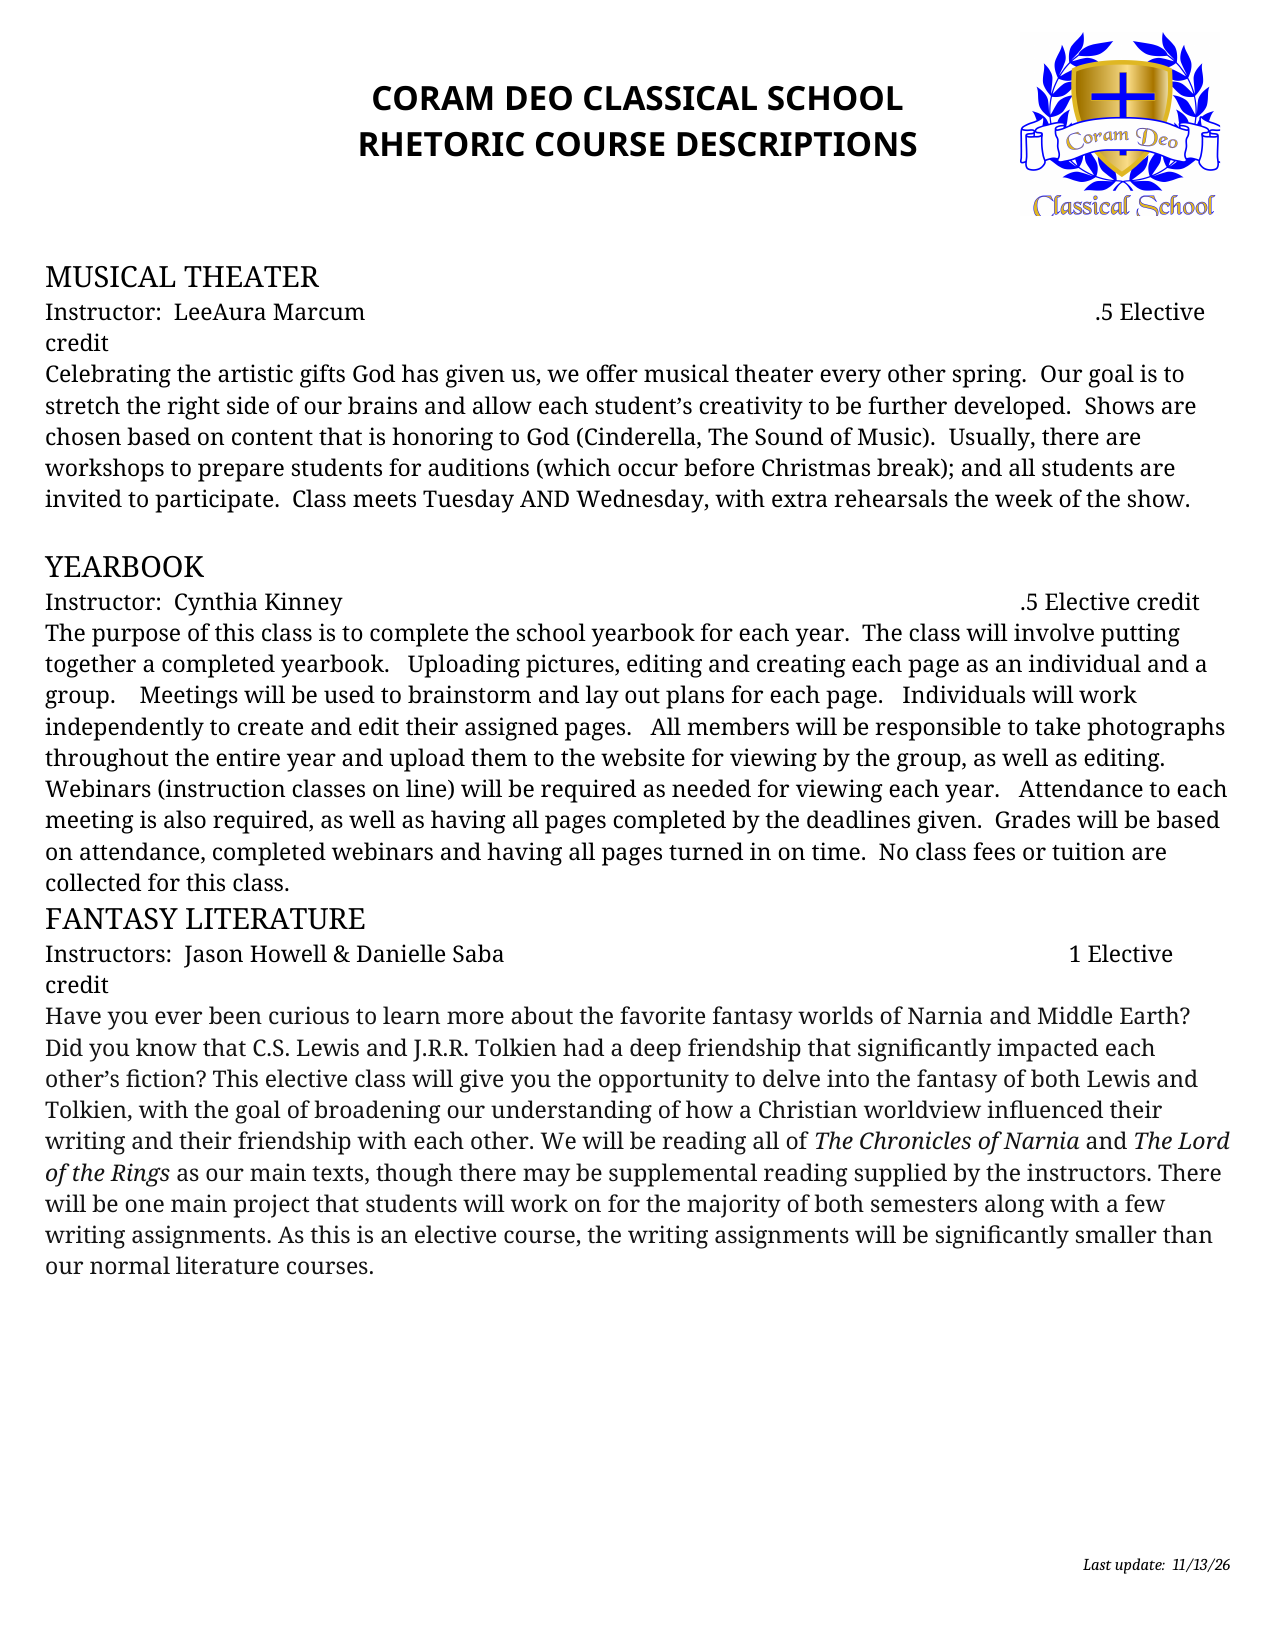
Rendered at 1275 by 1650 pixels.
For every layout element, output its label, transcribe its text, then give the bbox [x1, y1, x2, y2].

text The purpose of this class is to complete the school yearbook for each year. The class will involve putting together a completed yearbook. Uploading pictures, editing and creating each page as an individual and a group. Meetings will be used to brainstorm and lay out plans for each page. Individuals will work independently to create and edit their assigned pages. All members will be responsible to take photographs throughout the entire year and upload them to the website for viewing by the group, as well as editing. Webinars (instruction classes on line) will be required as needed for viewing each year. Attendance to each meeting is also required, as well as having all pages completed by the deadlines given. Grades will be based on attendance, completed webinars and having all pages turned in on time. No class fees or tuition are collected for this class. [45, 617, 1230, 898]
text Instructor: LeeAura Marcum .5 Elective credit [45, 296, 1230, 358]
text Instructors: Jason Howell & Danielle Saba 1 Elective credit [45, 938, 1230, 1000]
picture [1020, 32, 1221, 216]
text Celebrating the artistic gifts God has given us, we offer musical theater every other spring. Our goal is to stretch the right side of our brains and allow each student’s creativity to be further developed. Shows are chosen based on content that is honoring to God (Cinderella, The Sound of Music). Usually, there are workshops to prepare students for auditions (which occur before Christmas break); and all students are invited to participate. Class meets Tuesday AND Wednesday, with extra rehearsals the week of the show. [45, 358, 1230, 515]
text MUSICAL THEATER [45, 256, 1230, 296]
text YEARBOOK [45, 546, 1230, 586]
text Instructor: Cynthia Kinney .5 Elective credit [45, 586, 1230, 617]
text FANTASY LITERATURE [45, 898, 1230, 938]
text Have you ever been curious to learn more about the favorite fantasy worlds of Narnia and Middle Earth? Did you know that C.S. Lewis and J.R.R. Tolkien had a deep friendship that significantly impacted each other’s fiction? This elective class will give you the opportunity to delve into the fantasy of both Lewis and Tolkien, with the goal of broadening our understanding of how a Christian worldview influenced their writing and their friendship with each other. We will be reading all of The Chronicles of Narnia and The Lord of the Rings as our main texts, though there may be supplemental reading supplied by the instructors. There will be one main project that students will work on for the majority of both semesters along with a few writing assignments. As this is an elective course, the writing assignments will be significantly smaller than our normal literature courses. [45, 1000, 1230, 1282]
